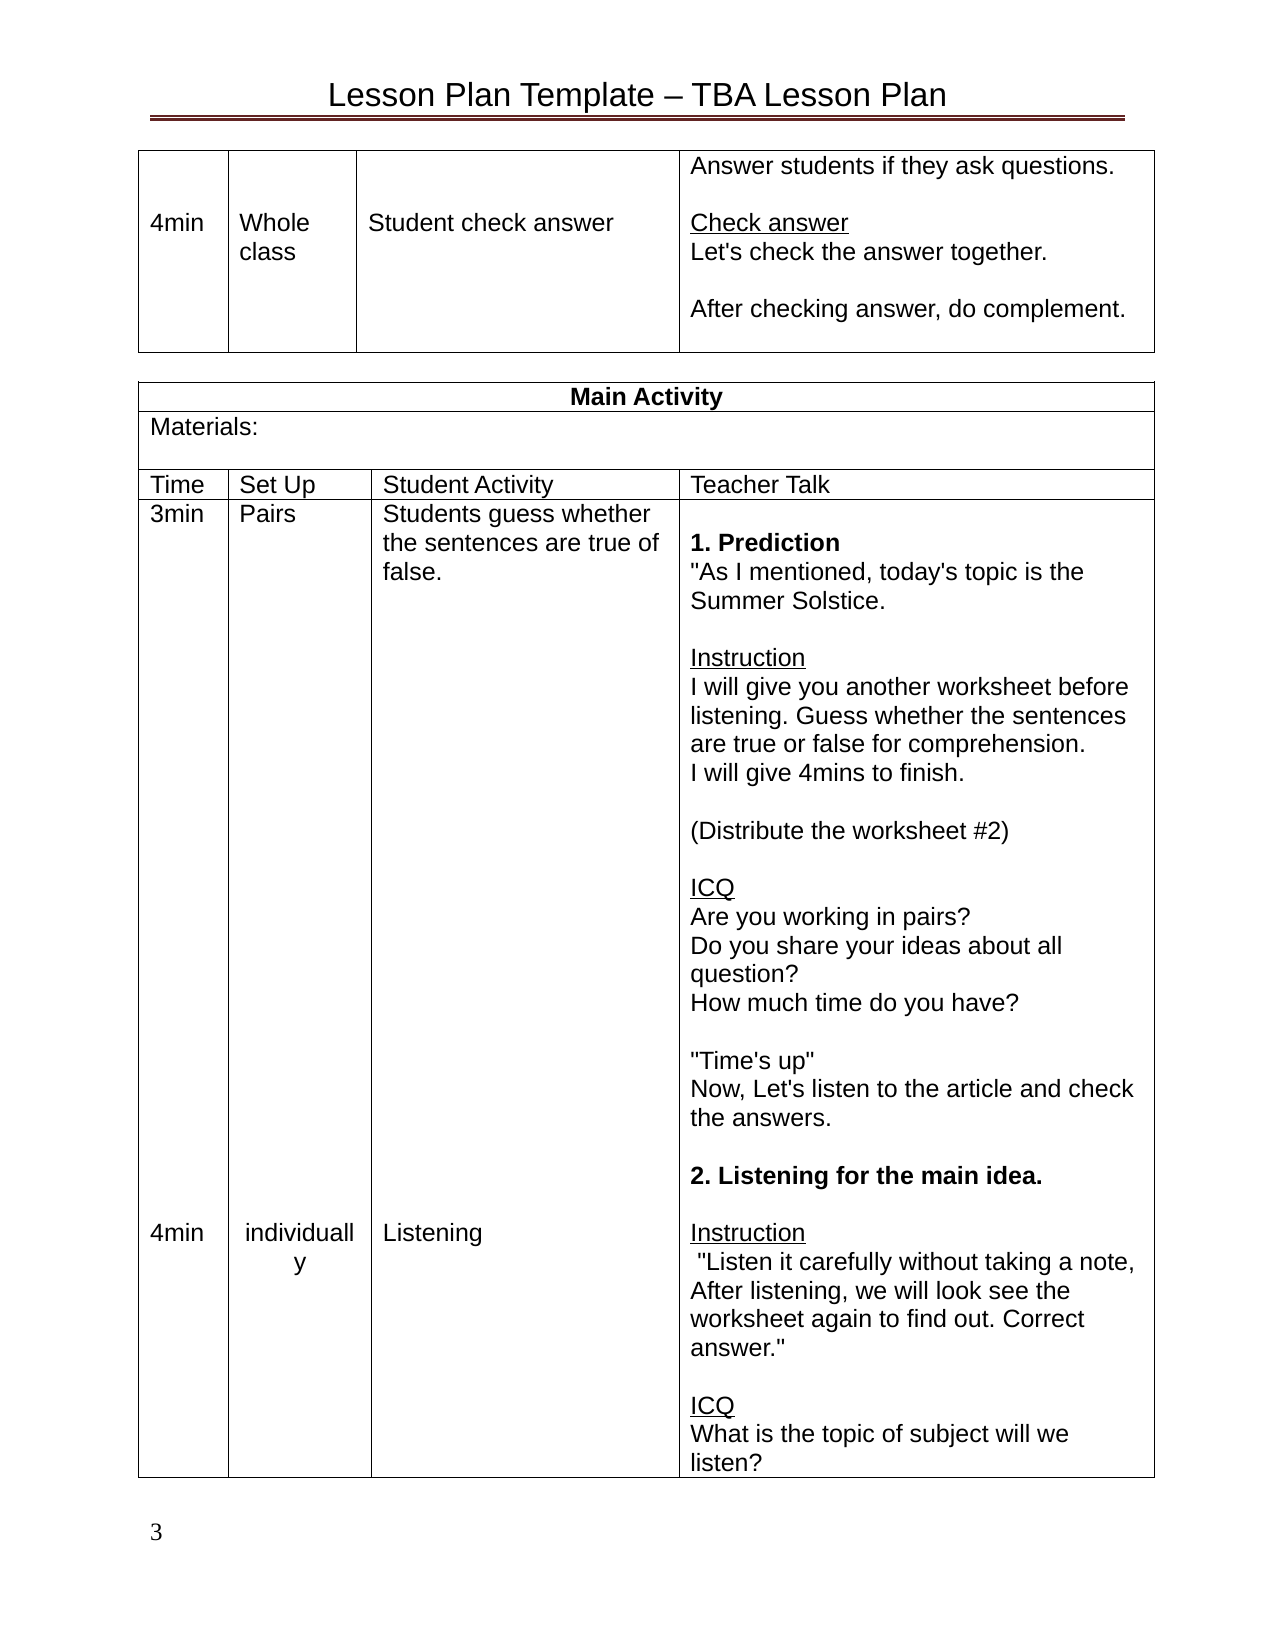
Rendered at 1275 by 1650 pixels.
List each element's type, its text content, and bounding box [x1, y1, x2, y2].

table_header Main Activity [139, 383, 1154, 411]
table_cell Set Up [229, 470, 371, 499]
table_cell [229, 151, 356, 352]
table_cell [357, 151, 679, 352]
table_cell 3min 5min 4min [139, 151, 228, 352]
table_cell Teacher Talk [680, 470, 1154, 499]
table_cell Pairs individually [229, 500, 371, 1477]
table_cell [680, 151, 1154, 352]
table_cell Student Activity [372, 470, 679, 499]
table_cell Materials: [139, 412, 1154, 469]
table_cell 3min 4min 2min [139, 500, 228, 1477]
table_cell Time [139, 470, 228, 499]
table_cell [372, 500, 679, 1477]
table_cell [680, 500, 1154, 1477]
